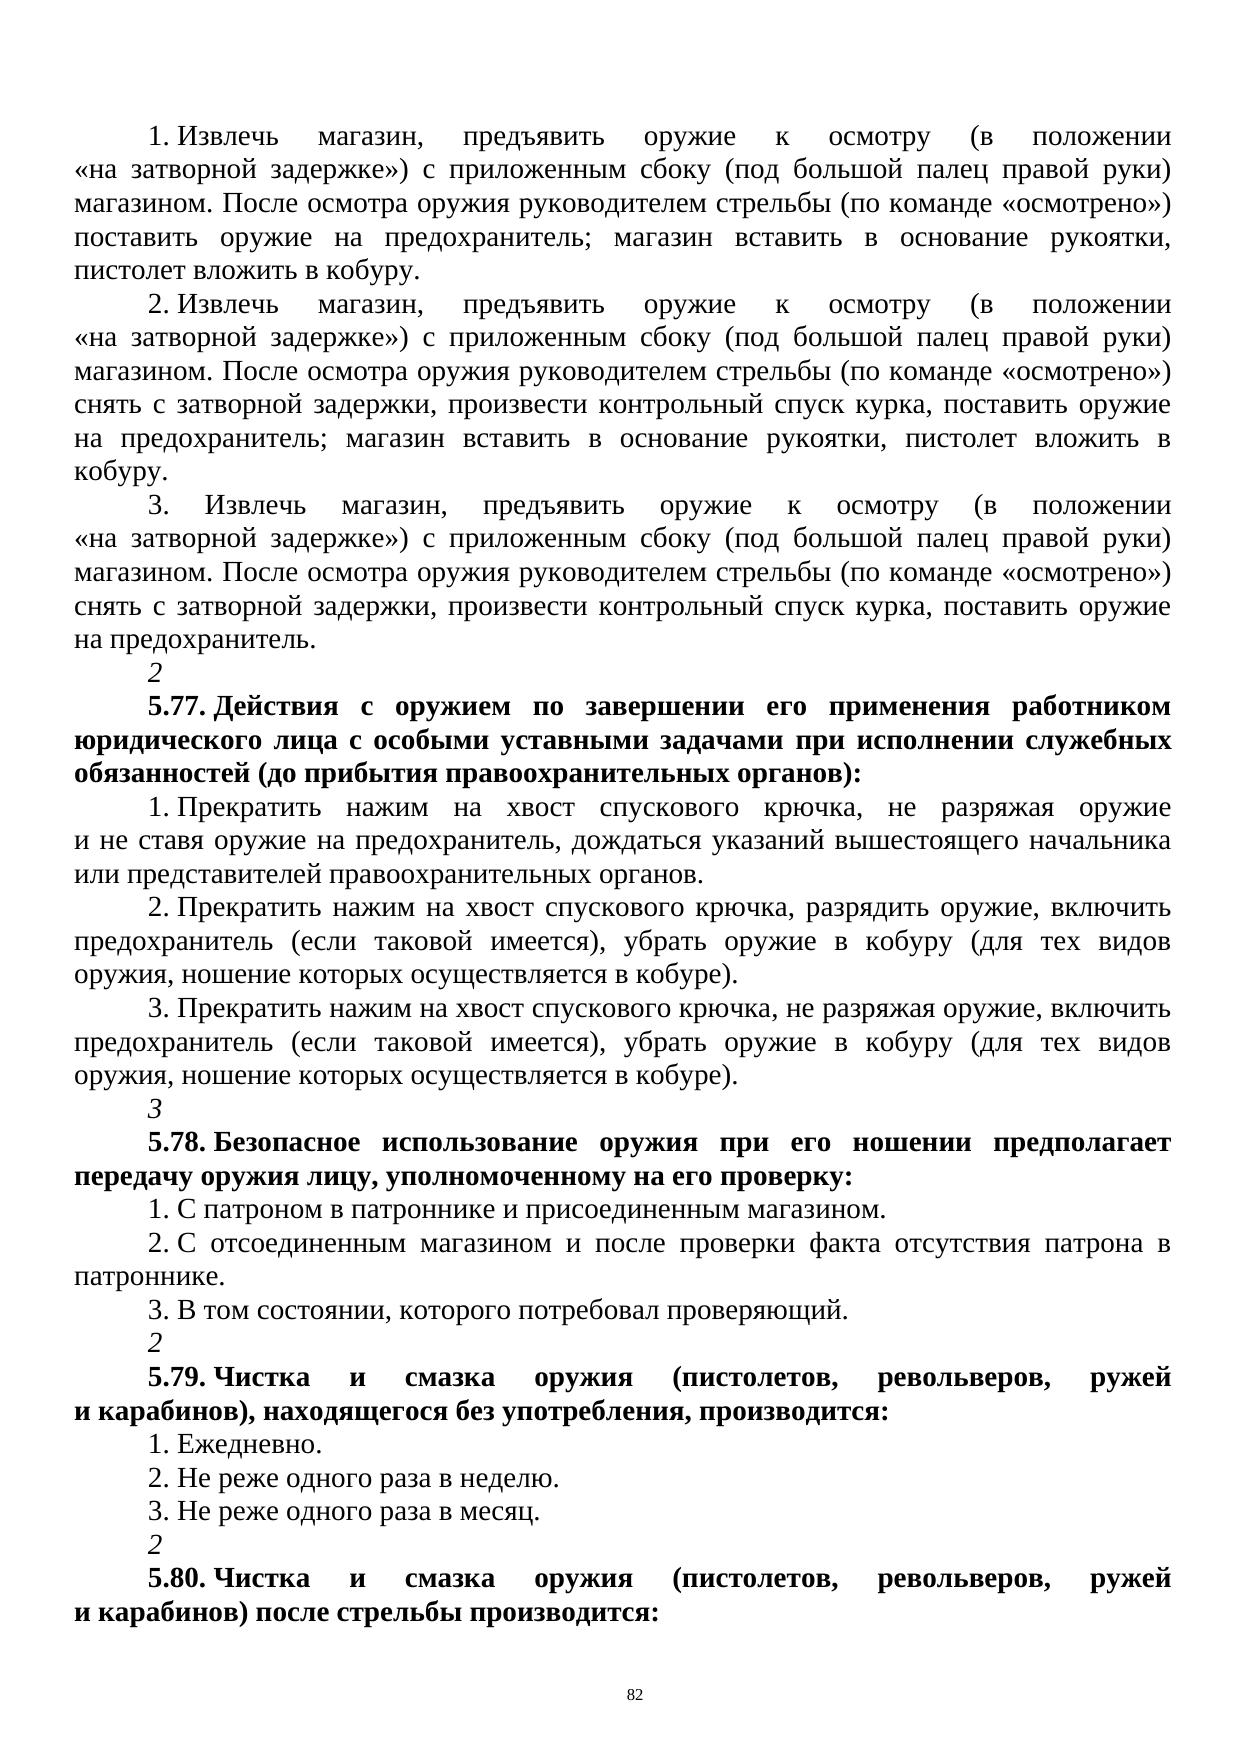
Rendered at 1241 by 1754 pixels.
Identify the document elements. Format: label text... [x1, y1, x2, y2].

text 1. Прекратить нажим на хвост спускового крючка, не разряжая оружие и не ставя оружие на предохранитель, дождаться указаний вышестоящего начальника или представителей правоохранительных органов. [74, 789, 1172, 889]
text 2. Не реже одного раза в неделю. [74, 1460, 1172, 1493]
text 2 [74, 1326, 1172, 1359]
text 1. Ежедневно. [74, 1426, 1172, 1460]
text 5.79. Чистка и смазка оружия (пистолетов, револьверов, ружей и карабинов), находящегося без употребления, производится: [74, 1359, 1172, 1426]
text 2. С отсоединенным магазином и после проверки факта отсутствия патрона в патроннике. [74, 1225, 1172, 1292]
text 2 [74, 1527, 1172, 1560]
text 3. Прекратить нажим на хвост спускового крючка, не разряжая оружие, включить предохранитель (если таковой имеется), убрать оружие в кобуру (для тех видов оружия, ношение которых осуществляется в кобуре). [74, 990, 1172, 1091]
text 2. Извлечь магазин, предъявить оружие к осмотру (в положении «на затворной задержке») с приложенным сбоку (под большой палец правой руки) магазином. После осмотра оружия руководителем стрельбы (по команде «осмотрено») снять с затворной задержки, произвести контрольный спуск курка, поставить оружие на предохранитель; магазин вставить в основание рукоятки, пистолет вложить в кобуру. [74, 286, 1172, 487]
text 3. Не реже одного раза в месяц. [74, 1493, 1172, 1527]
text 1. С патроном в патроннике и присоединенным магазином. [74, 1191, 1172, 1225]
text 2. Прекратить нажим на хвост спускового крючка, разрядить оружие, включить предохранитель (если таковой имеется), убрать оружие в кобуру (для тех видов оружия, ношение которых осуществляется в кобуре). [74, 889, 1172, 990]
text 3. Извлечь магазин, предъявить оружие к осмотру (в положении «на затворной задержке») с приложенным сбоку (под большой палец правой руки) магазином. После осмотра оружия руководителем стрельбы (по команде «осмотрено») снять с затворной задержки, произвести контрольный спуск курка, поставить оружие на предохранитель. [74, 487, 1172, 655]
text 5.77. Действия с оружием по завершении его применения работником юридического лица с особыми уставными задачами при исполнении служебных обязанностей (до прибытия правоохранительных органов): [74, 688, 1172, 789]
text 2 [74, 655, 1172, 688]
text 5.78. Безопасное использование оружия при его ношении предполагает передачу оружия лицу, уполномоченному на его проверку: [74, 1124, 1172, 1191]
text 3. В том состоянии, которого потребовал проверяющий. [74, 1292, 1172, 1326]
text 5.80. Чистка и смазка оружия (пистолетов, револьверов, ружей и карабинов) после стрельбы производится: [74, 1560, 1172, 1627]
text 3 [74, 1091, 1172, 1124]
text 1. Извлечь магазин, предъявить оружие к осмотру (в положении «на затворной задержке») с приложенным сбоку (под большой палец правой руки) магазином. После осмотра оружия руководителем стрельбы (по команде «осмотрено») поставить оружие на предохранитель; магазин вставить в основание рукоятки, пистолет вложить в кобуру. [74, 118, 1172, 286]
